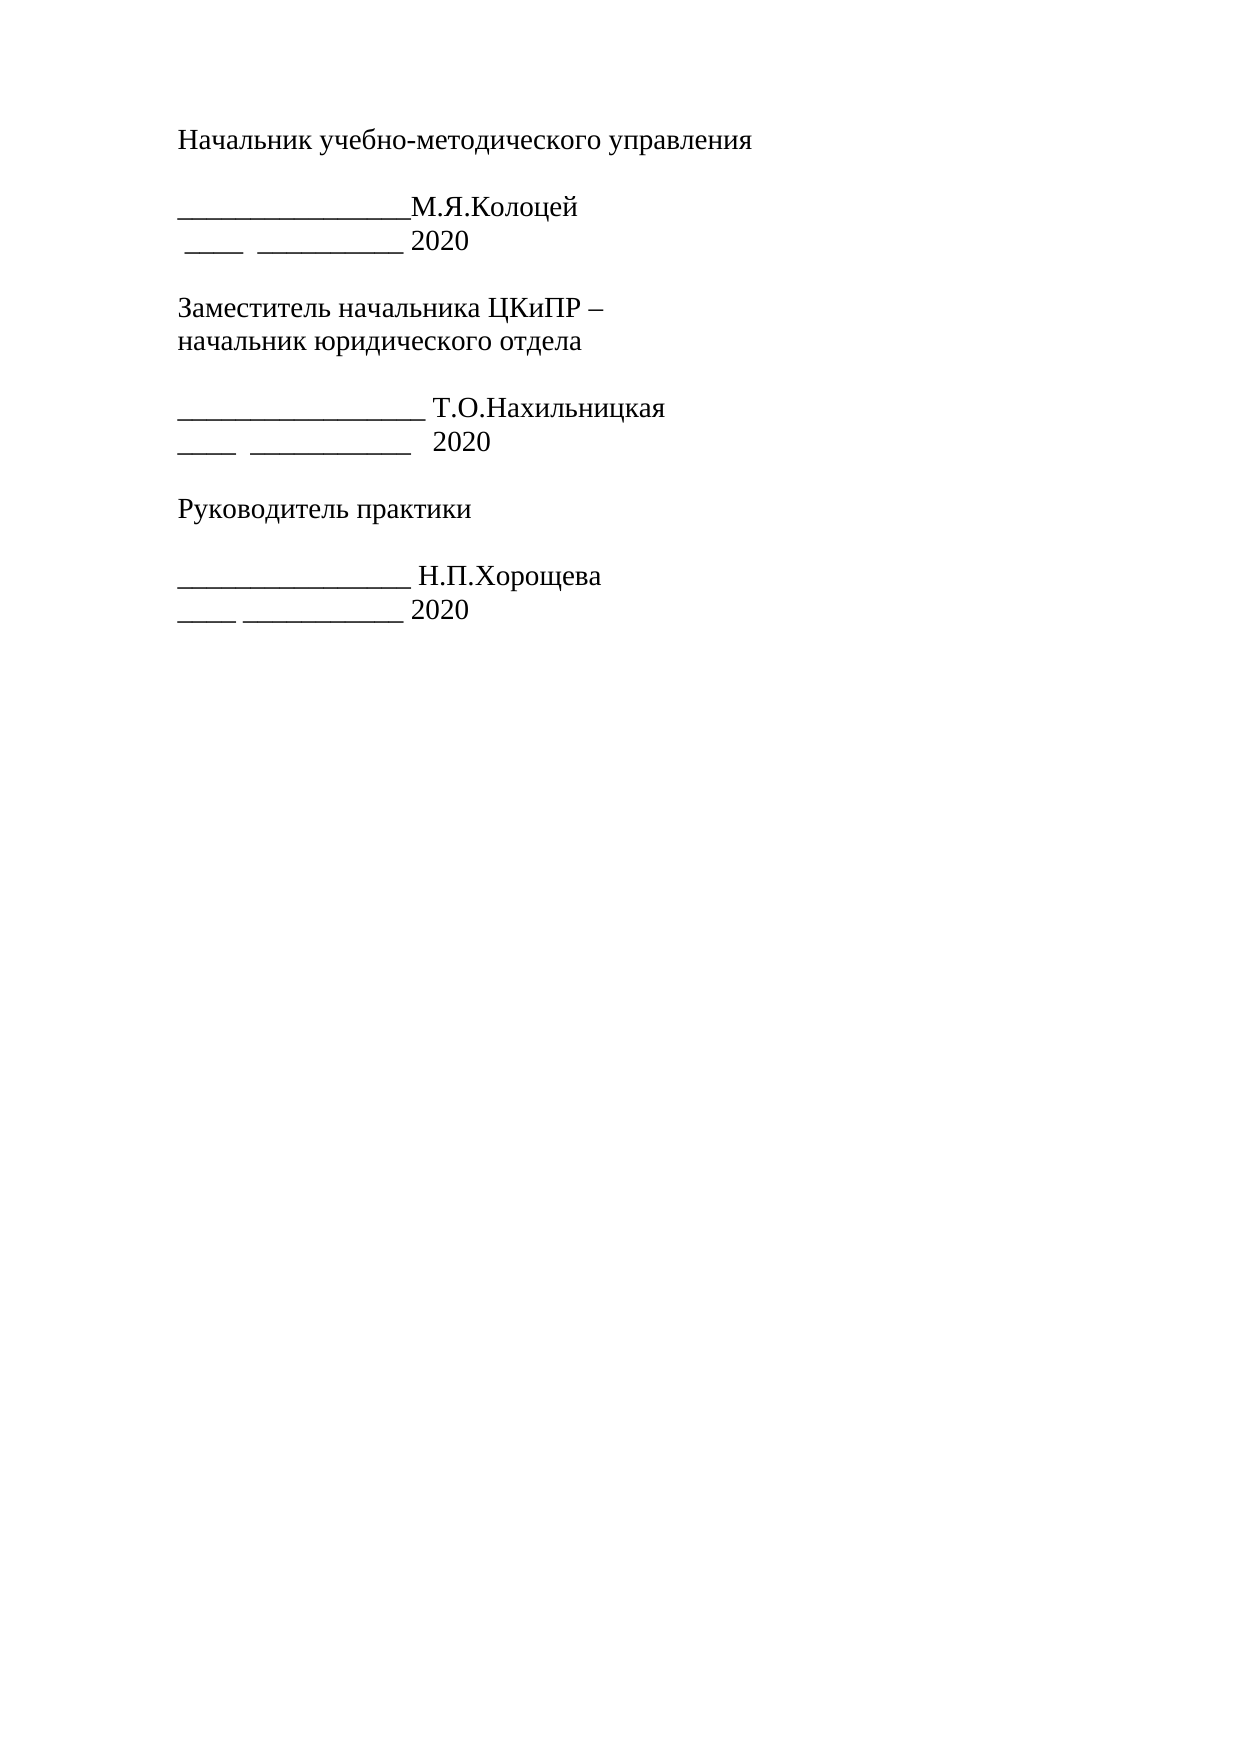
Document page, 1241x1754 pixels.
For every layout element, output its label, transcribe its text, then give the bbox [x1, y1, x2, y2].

text начальник юридического отдела [177, 323, 1152, 357]
text Руководитель практики [177, 491, 1152, 525]
text ________________М.Я.Колоцей [177, 189, 1152, 223]
text ____ ___________ 2020 [177, 424, 1152, 458]
text ________________ Н.П.Хорощева [177, 558, 1152, 592]
text Начальник учебно-методического управления [177, 122, 1152, 156]
text ____ __________ 2020 [177, 223, 1152, 256]
text _________________ Т.О.Нахильницкая [177, 391, 1152, 424]
text ____ ___________ 2020 [177, 592, 1152, 625]
text Заместитель начальника ЦКиПР – [177, 290, 1152, 323]
